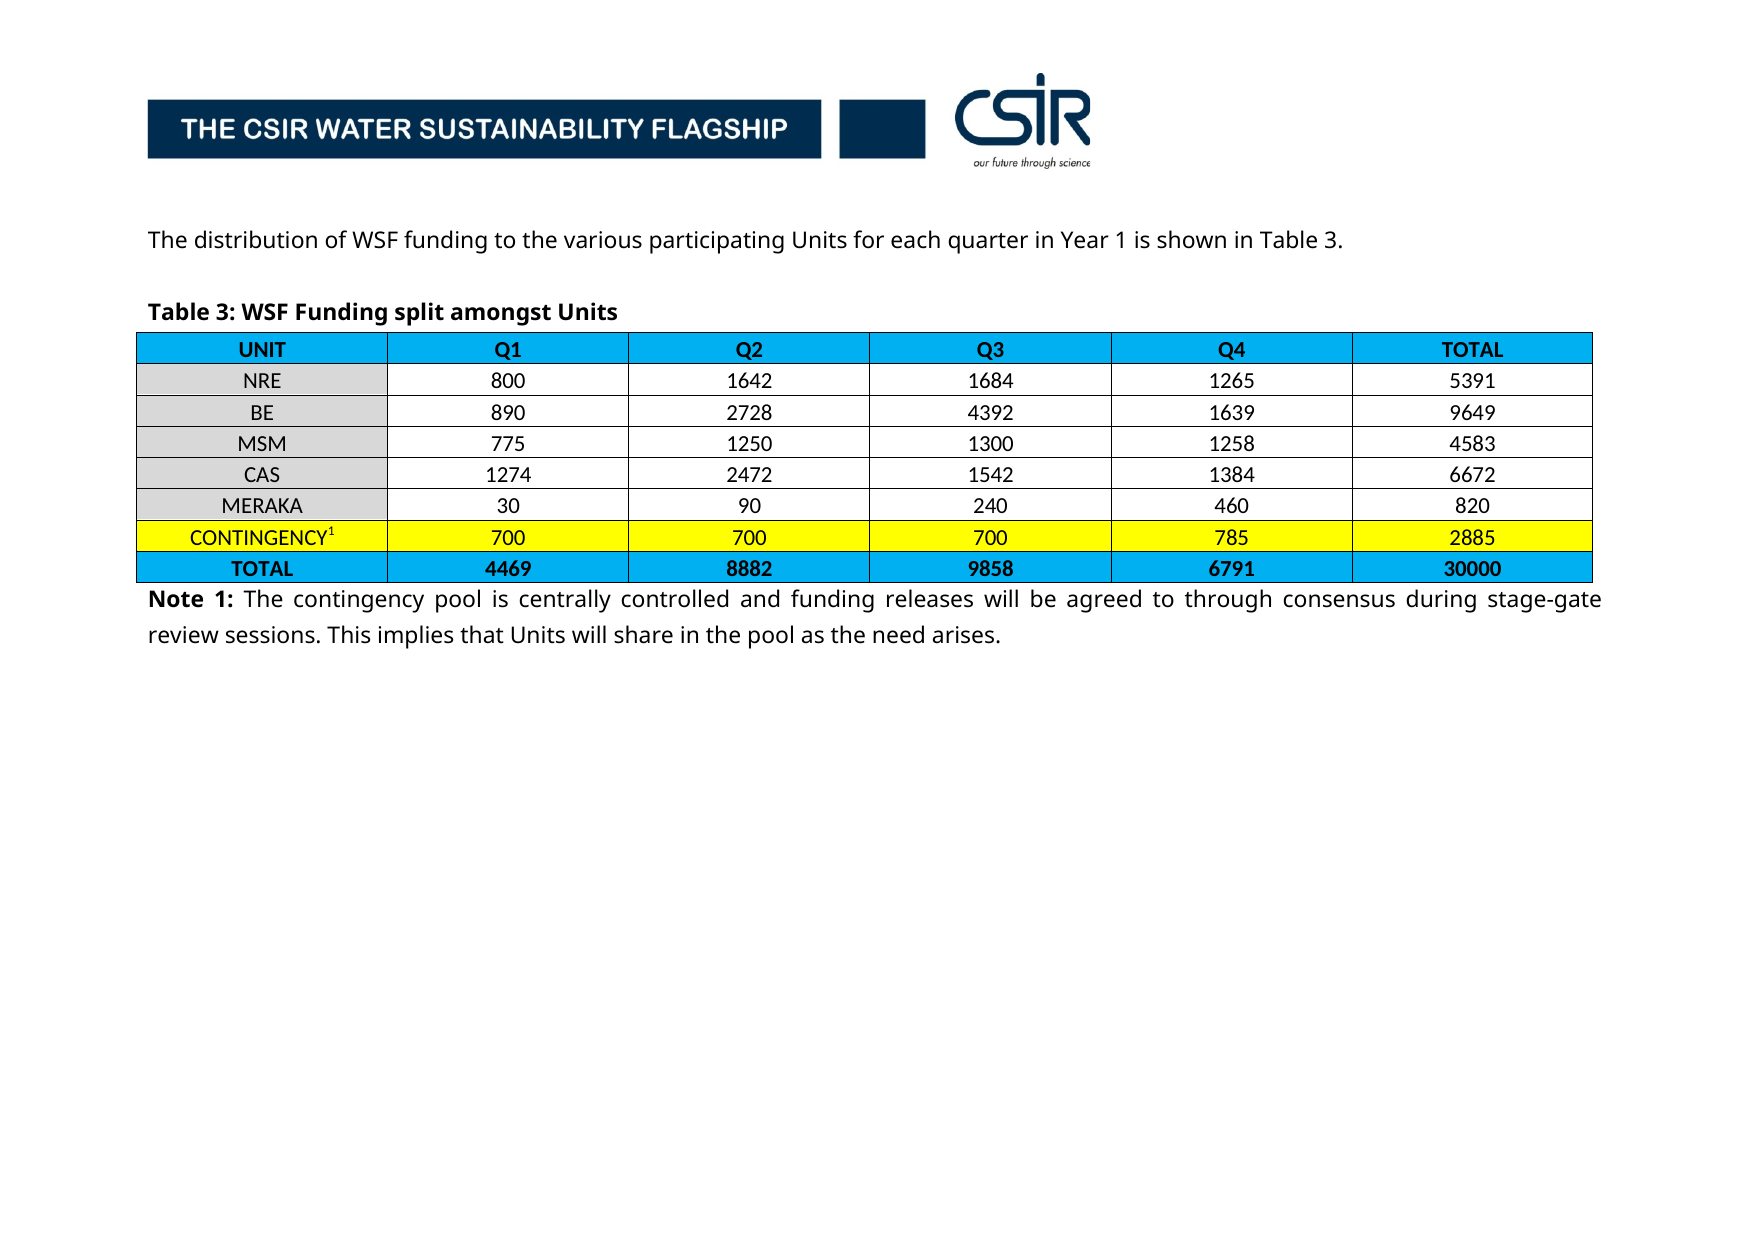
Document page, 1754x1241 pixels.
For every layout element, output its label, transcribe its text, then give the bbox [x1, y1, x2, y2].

table_cell 1274 [388, 458, 628, 488]
table_cell 4392 [870, 396, 1111, 426]
table_cell BE [137, 396, 387, 426]
table_cell 5391 [1353, 364, 1592, 394]
table_cell 30 [388, 489, 628, 519]
table_cell 90 [629, 489, 869, 519]
table_cell 1639 [1112, 396, 1352, 426]
table_header Q2 [629, 333, 869, 363]
text Note 1: The contingency pool is centrally controlled and funding releases will be agreed to through consensus during stage-gate review sessions. This implies that Units will share in the pool as the need arises. [148, 583, 1604, 650]
table_cell NRE [137, 364, 387, 394]
table_cell MERAKA [137, 489, 387, 519]
table_cell 890 [388, 396, 628, 426]
table_header Q4 [1112, 333, 1352, 363]
table_cell 2728 [629, 396, 869, 426]
table_cell TOTAL [137, 552, 387, 582]
table_cell 4469 [388, 552, 628, 582]
table_cell 775 [388, 427, 628, 457]
table_cell 9858 [870, 552, 1111, 582]
table_cell 1642 [629, 364, 869, 394]
table_cell 1384 [1112, 458, 1352, 488]
table_cell MSM [137, 427, 387, 457]
table_cell 6672 [1353, 458, 1592, 488]
table_cell 2885 [1353, 521, 1592, 551]
table_cell 460 [1112, 489, 1352, 519]
table_cell 240 [870, 489, 1111, 519]
table_cell 700 [629, 521, 869, 551]
table_cell 6791 [1112, 552, 1352, 582]
table_cell 4583 [1353, 427, 1592, 457]
text The distribution of WSF funding to the various participating Units for each quarter in Year 1 is shown in Table 3. [148, 224, 1604, 255]
text Table 3: WSF Funding split amongst Units [148, 296, 1604, 327]
table_cell CAS [137, 458, 387, 488]
table_cell 30000 [1353, 552, 1592, 582]
table_header TOTAL [1353, 333, 1592, 363]
table_cell 1300 [870, 427, 1111, 457]
table_cell 1684 [870, 364, 1111, 394]
table_cell CONTINGENCY1 [137, 521, 387, 551]
picture [147, 73, 1091, 169]
table_header Q1 [388, 333, 628, 363]
table_cell 1265 [1112, 364, 1352, 394]
table_cell 1258 [1112, 427, 1352, 457]
table_cell 800 [388, 364, 628, 394]
table_cell 1250 [629, 427, 869, 457]
table_cell 9649 [1353, 396, 1592, 426]
table_cell 700 [870, 521, 1111, 551]
table_cell 700 [388, 521, 628, 551]
table_header Q3 [870, 333, 1111, 363]
table_header UNIT [137, 333, 387, 363]
table_cell 8882 [629, 552, 869, 582]
table_cell 2472 [629, 458, 869, 488]
table_cell 785 [1112, 521, 1352, 551]
table_cell 820 [1353, 489, 1592, 519]
table_cell 1542 [870, 458, 1111, 488]
